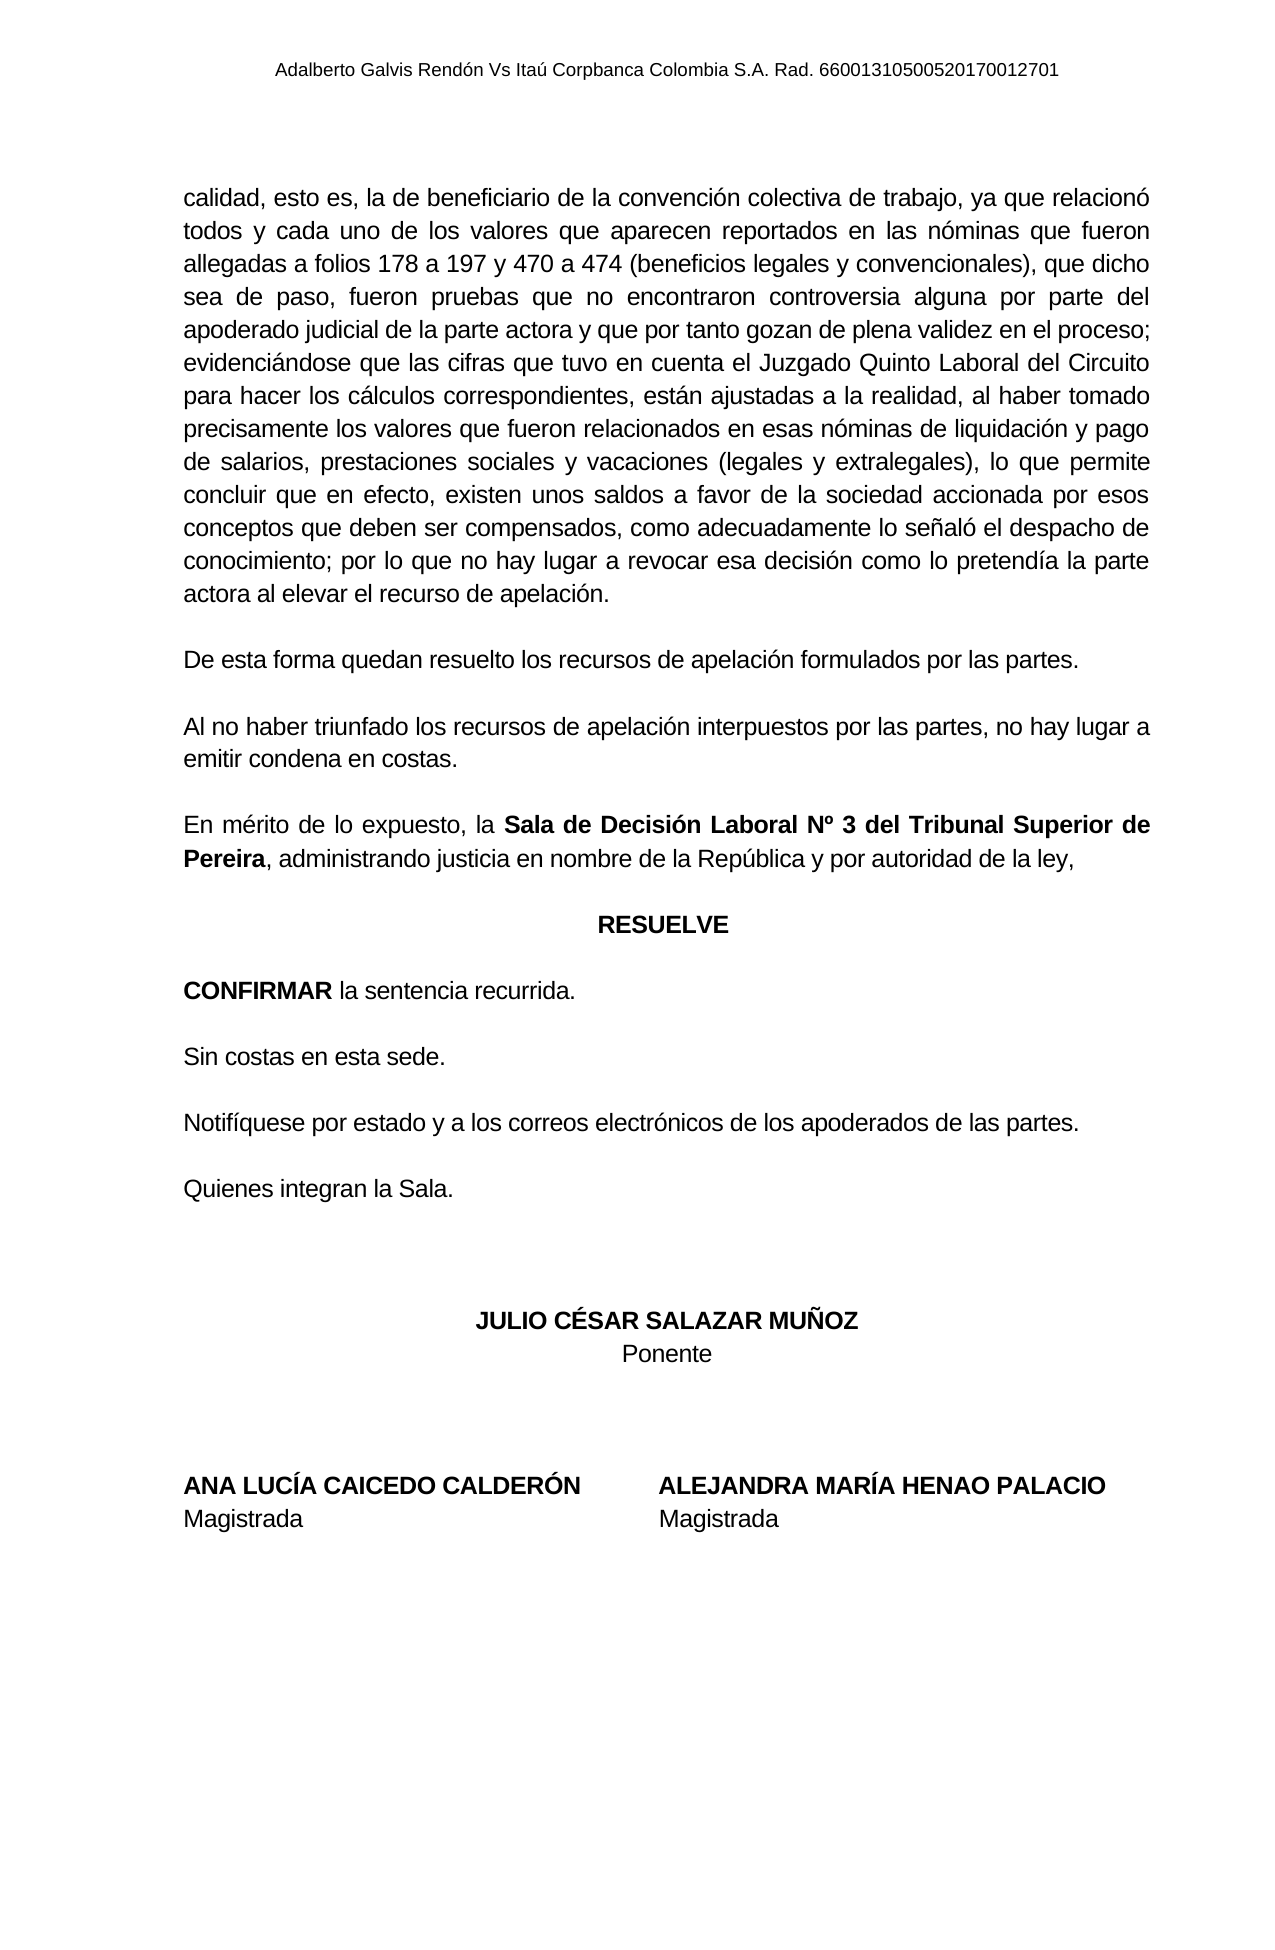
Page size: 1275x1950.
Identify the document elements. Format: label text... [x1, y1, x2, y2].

text Sin costas en esta sede. [183, 1042, 1151, 1070]
text Al no haber triunfado los recursos de apelación interpuestos por las partes, no hay lugar a emitir condena en costas. [183, 711, 1151, 773]
text Ponente [183, 1339, 1151, 1368]
text ANA LUCÍA CAICEDO CALDERÓN ALEJANDRA MARÍA HENAO PALACIO [183, 1471, 1151, 1500]
text Quienes integran la Sala. [183, 1174, 1151, 1202]
text Magistrada Magistrada [183, 1504, 1151, 1533]
text RESUELVE [183, 909, 1151, 938]
text En mérito de lo expuesto, la Sala de Decisión Laboral Nº 3 del Tribunal Superior de Pereira, administrando justicia en nombre de la República y por autoridad de la ley, [183, 811, 1151, 872]
text De esta forma quedan resuelto los recursos de apelación formulados por las partes. [183, 645, 1151, 674]
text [183, 183, 1151, 608]
text CONFIRMAR la sentencia recurrida. [183, 976, 1151, 1004]
text Notifíquese por estado y a los correos electrónicos de los apoderados de las partes. [183, 1108, 1151, 1136]
text JULIO CÉSAR SALAZAR MUÑOZ [183, 1306, 1151, 1334]
